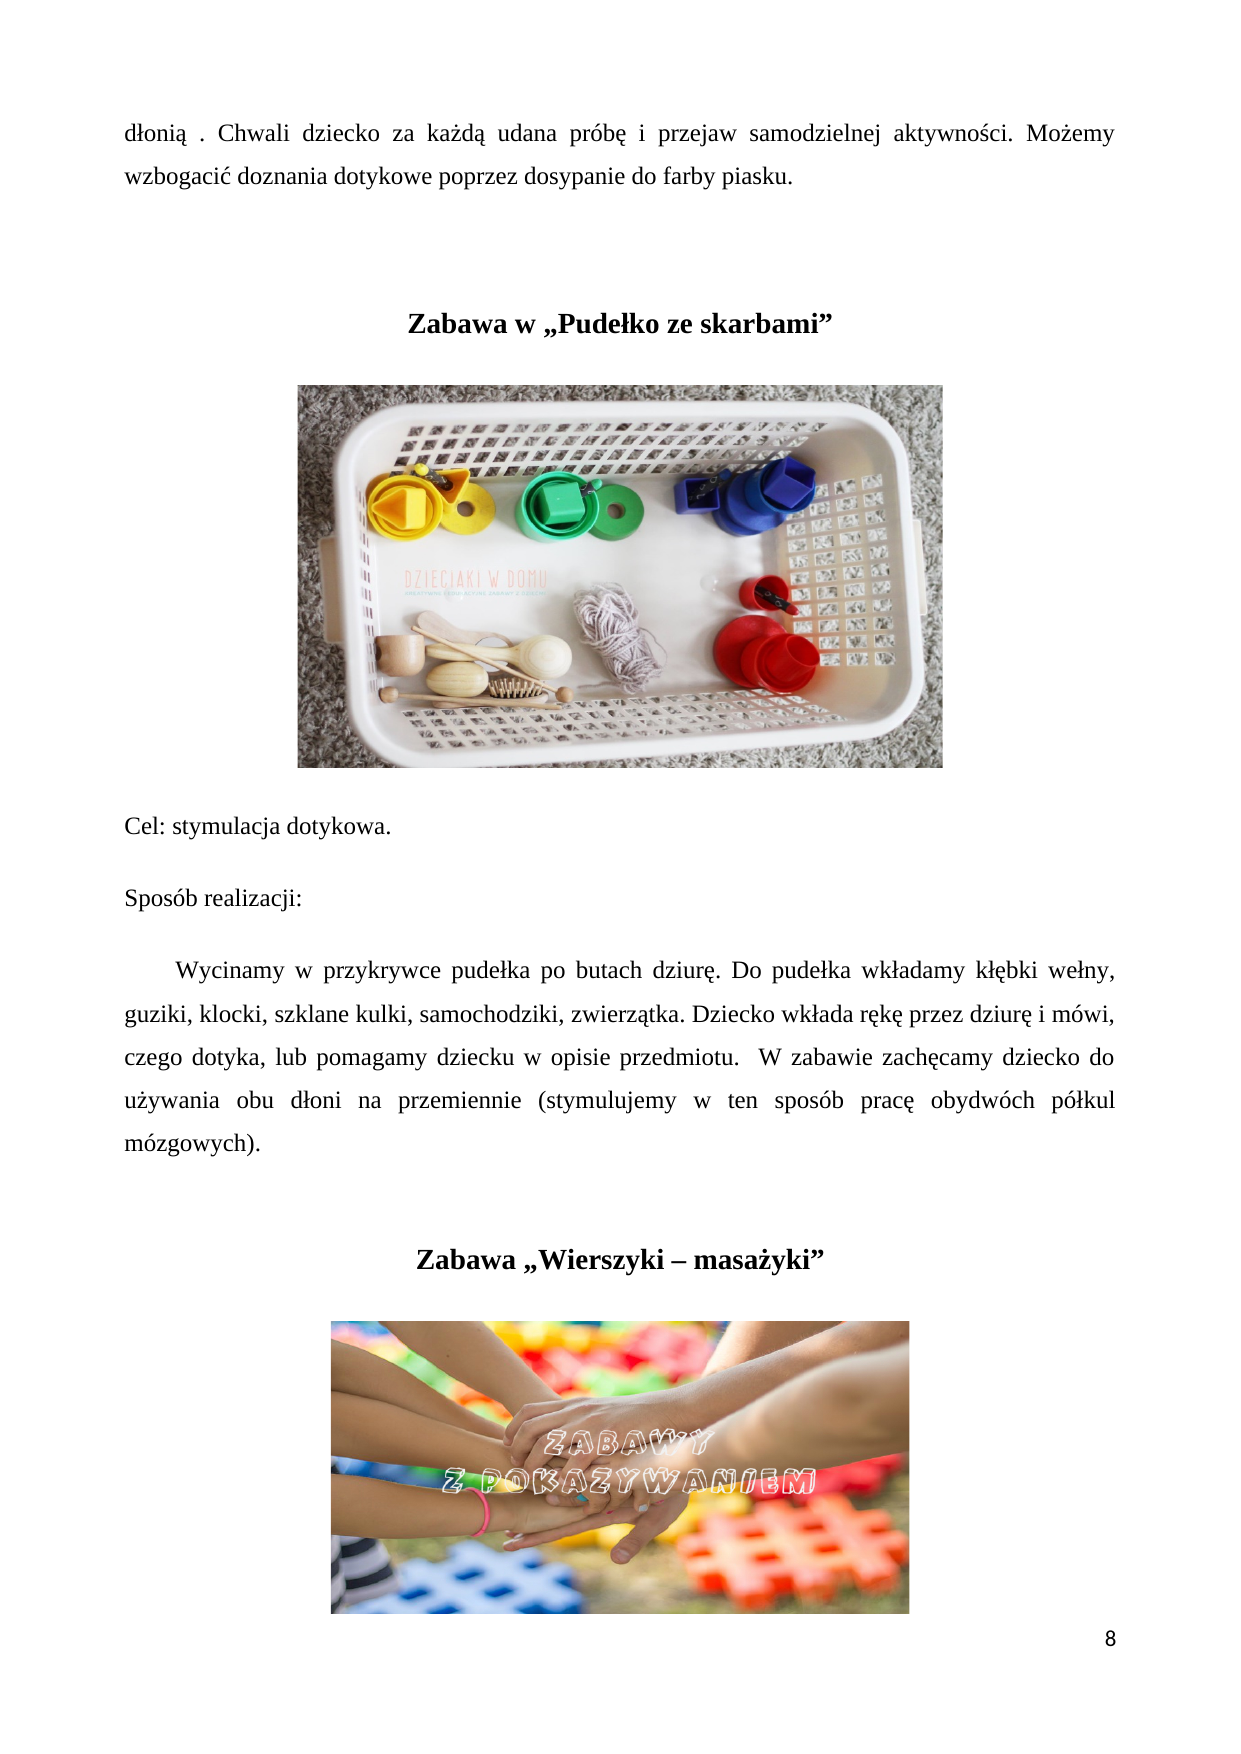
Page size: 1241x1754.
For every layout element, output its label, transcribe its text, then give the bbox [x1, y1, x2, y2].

picture [330, 1321, 910, 1614]
text Zabawa „Wierszyki – masażyki” [124, 1242, 1116, 1275]
text Cel: stymulacja dotykowa. [124, 811, 1116, 840]
picture [297, 385, 943, 768]
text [124, 118, 1116, 190]
text Wycinamy w przykrywce pudełka po butach dziurę. Do pudełka wkładamy kłębki wełny, guziki, klocki, szklane kulki, samochodziki, zwierzątka. Dziecko wkłada rękę przez dziurę i mówi, czego dotyka, lub pomagamy dziecku w opisie przedmiotu. W zabawie zachęcamy dziecko do używania obu dłoni na przemiennie (stymulujemy w ten sposób pracę obydwóch półkul mózgowych). [124, 956, 1116, 1199]
text Sposób realizacji: [124, 883, 1116, 912]
text Zabawa w „Pudełko ze skarbami” [124, 306, 1116, 339]
